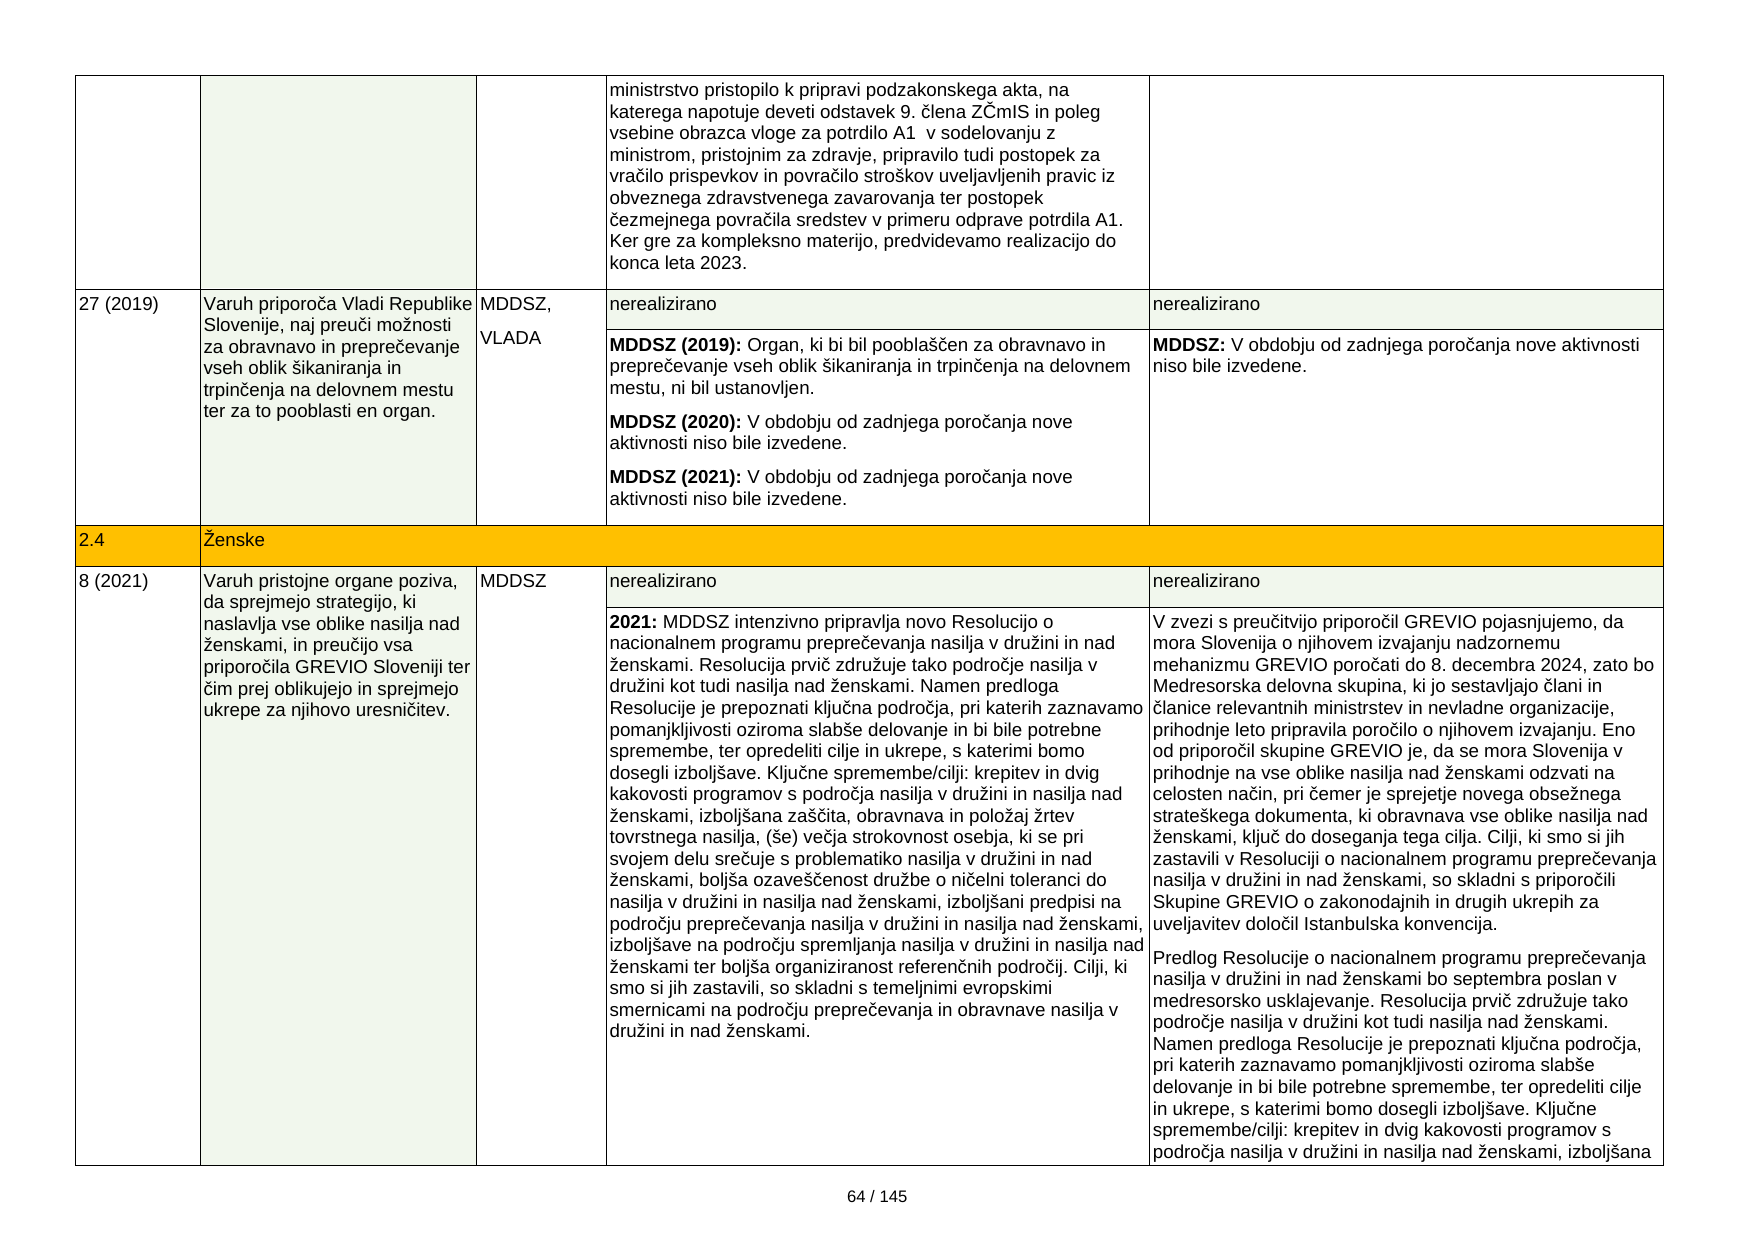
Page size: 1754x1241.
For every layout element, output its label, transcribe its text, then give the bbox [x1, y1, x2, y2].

table_cell 27 (2019) [76, 290, 200, 525]
table_cell nerealizirano [607, 567, 1149, 607]
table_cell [607, 608, 1149, 1165]
table_cell 2.4 [76, 526, 200, 566]
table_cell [1150, 76, 1663, 288]
table_cell MDDSZ [477, 567, 606, 1165]
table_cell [1150, 608, 1663, 1165]
table_cell nerealizirano [1150, 290, 1663, 329]
table_cell 8 (2021) [76, 567, 200, 1165]
table_cell MDDSZ: V obdobju od zadnjega poročanja nove aktivnosti niso bile izvedene. [1150, 330, 1663, 525]
table_cell MDDSZ, VLADA [477, 290, 606, 525]
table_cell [607, 76, 1149, 288]
table_cell MDDSZ (2019): Organ, ki bi bil pooblaščen za obravnavo in preprečevanje vseh oblik šikaniranja in trpinčenja na delovnem mestu, ni bil ustanovljen. MDDSZ (2020): V obdobju od zadnjega poročanja nove aktivnosti niso bile izvedene. MDDSZ (2021): V obdobju od zadnjega poročanja nove aktivnosti niso bile izvedene. [607, 330, 1149, 525]
table_cell Varuh priporoča Vladi Republike Slovenije, naj preuči možnosti za obravnavo in preprečevanje vseh oblik šikaniranja in trpinčenja na delovnem mestu ter za to pooblasti en organ. [201, 290, 476, 525]
table_cell Ženske [201, 526, 1663, 566]
table_cell nerealizirano [1150, 567, 1663, 607]
table_cell nerealizirano [607, 290, 1149, 329]
table_cell Varuh pristojne organe poziva, da sprejmejo strategijo, ki naslavlja vse oblike nasilja nad ženskami, in preučijo vsa priporočila GREVIO Sloveniji ter čim prej oblikujejo in sprejmejo ukrepe za njihovo uresničitev. [201, 567, 476, 1165]
